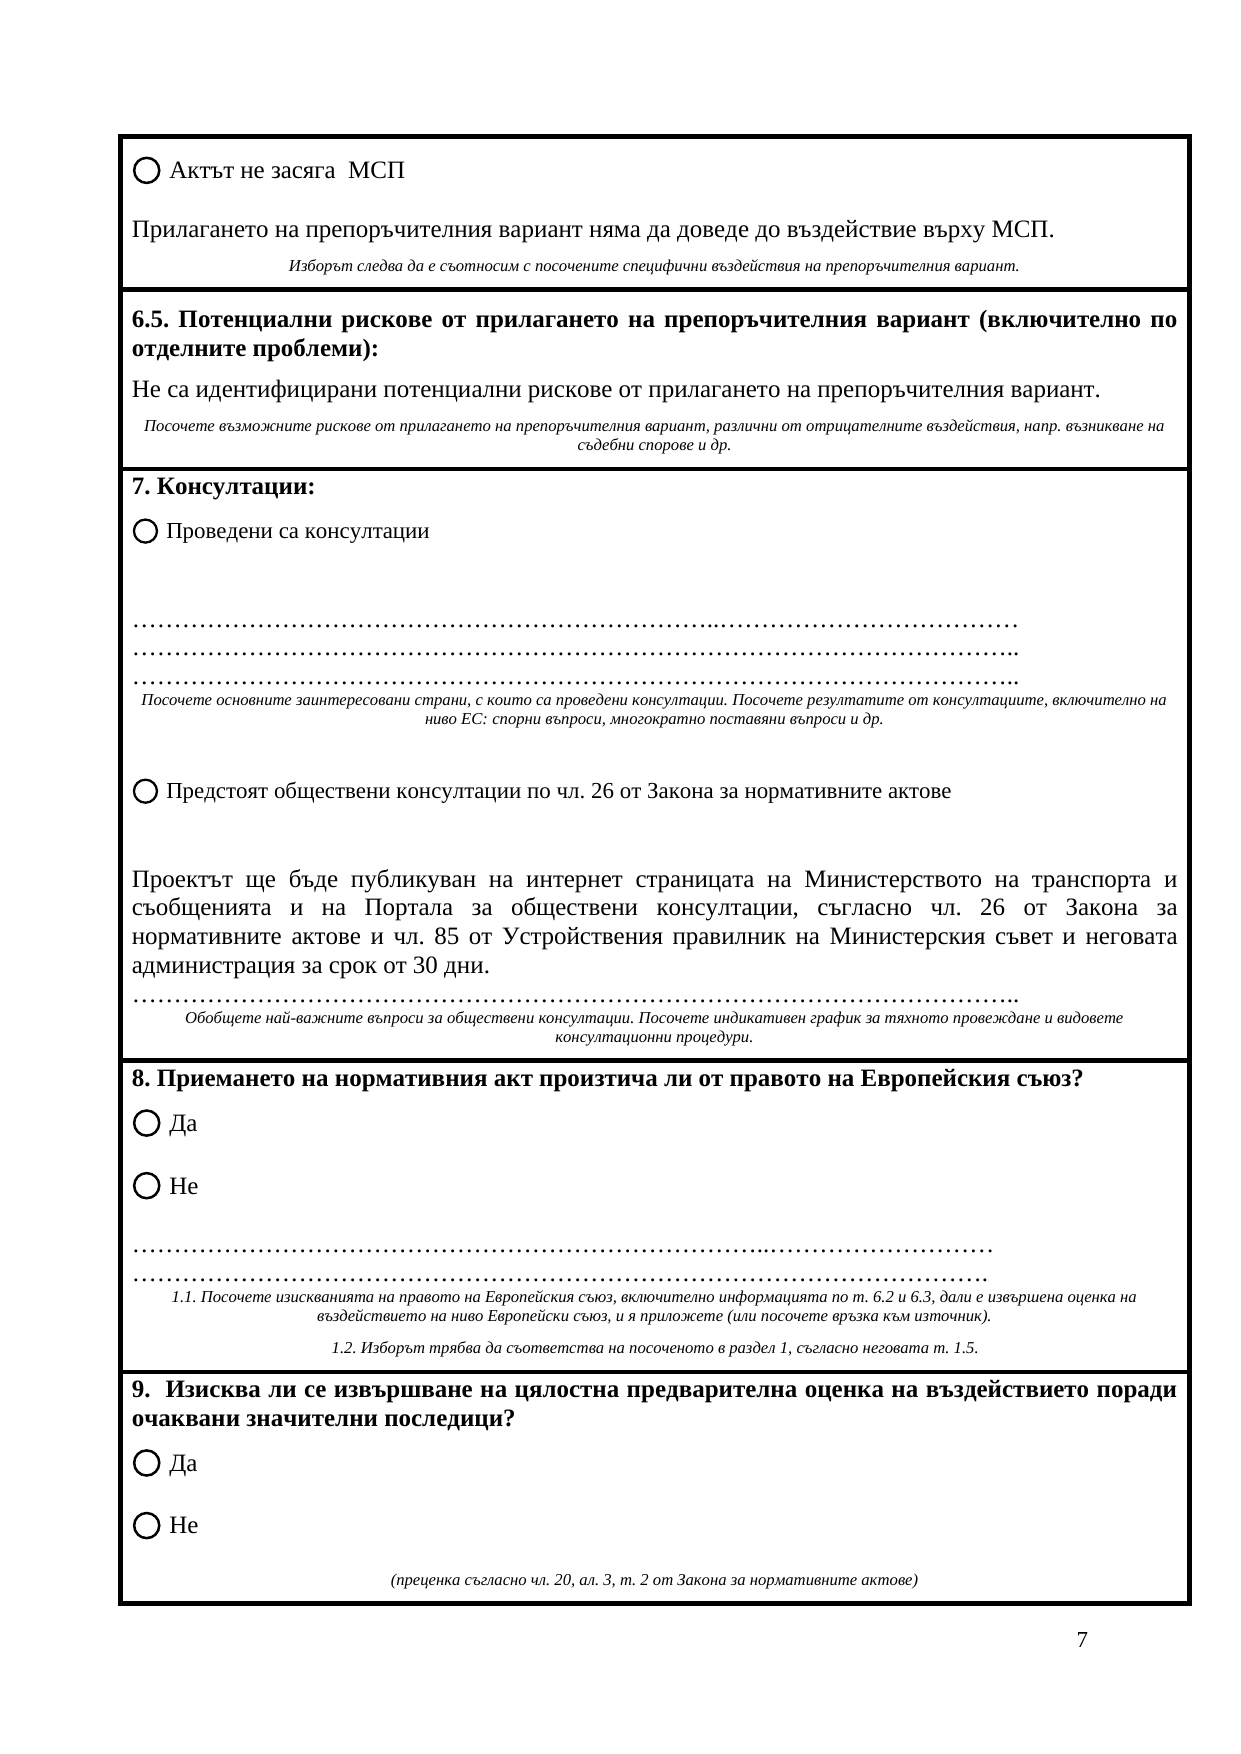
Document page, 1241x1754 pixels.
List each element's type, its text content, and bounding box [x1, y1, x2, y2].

table_cell 6.5. Потенциални рискове от прилагането на препоръчителния вариант (включително по отделните проблеми): Не са идентифицирани потенциални рискове от прилагането на препоръчителния вариант. Посочете възможните рискове от прилагането на препоръчителния вариант, различни от отрицателните въздействия, напр. възникване на съдебни спорове и др. [123, 292, 1187, 466]
table_cell 8. Приемането на нормативния акт произтича ли от правото на Европейския съюз? …………………………………………………………………..……………………… …………………………………………………………………………………………. 1.1. Посочете изискванията на правото на Европейския съюз, включително информацията по т. 6.2 и 6.3, дали е извършена оценка на въздействието на ниво Европейски съюз, и я приложете (или посочете връзка към източник). 1.2. Изборът трябва да съответства на посоченото в раздел 1, съгласно неговата т. 1.5. [123, 1063, 1187, 1369]
table_cell 7. Консултации: ……………………………………………………………..……………………………… …………………………………………………………………………………………….. …………………………………………………………………………………………….. Посочете основните заинтересовани страни, с които са проведени консултации. Посочете резултатите от консултациите, включително на ниво ЕС: спорни въпроси, многократно поставяни въпроси и др. Проектът ще бъде публикуван на интернет страницата на Министерството на транспорта и съобщенията и на Портала за обществени консултации, съгласно чл. 26 от Закона за нормативните актове и чл. 85 от Устройствения правилник на Министерския съвет и неговата администрация за срок от 30 дни. …………………………………………………………………………………………….. Обобщете най-важните въпроси за обществени консултации. Посочете индикативен график за тяхното провеждане и видовете консултационни процедури. [123, 471, 1187, 1058]
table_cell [123, 139, 1187, 287]
table_cell 9. Изисква ли се извършване на цялостна предварителна оценка на въздействието поради очаквани значителни последици? (преценка съгласно чл. 20, ал. 3, т. 2 от Закона за нормативните актове) [123, 1374, 1187, 1601]
